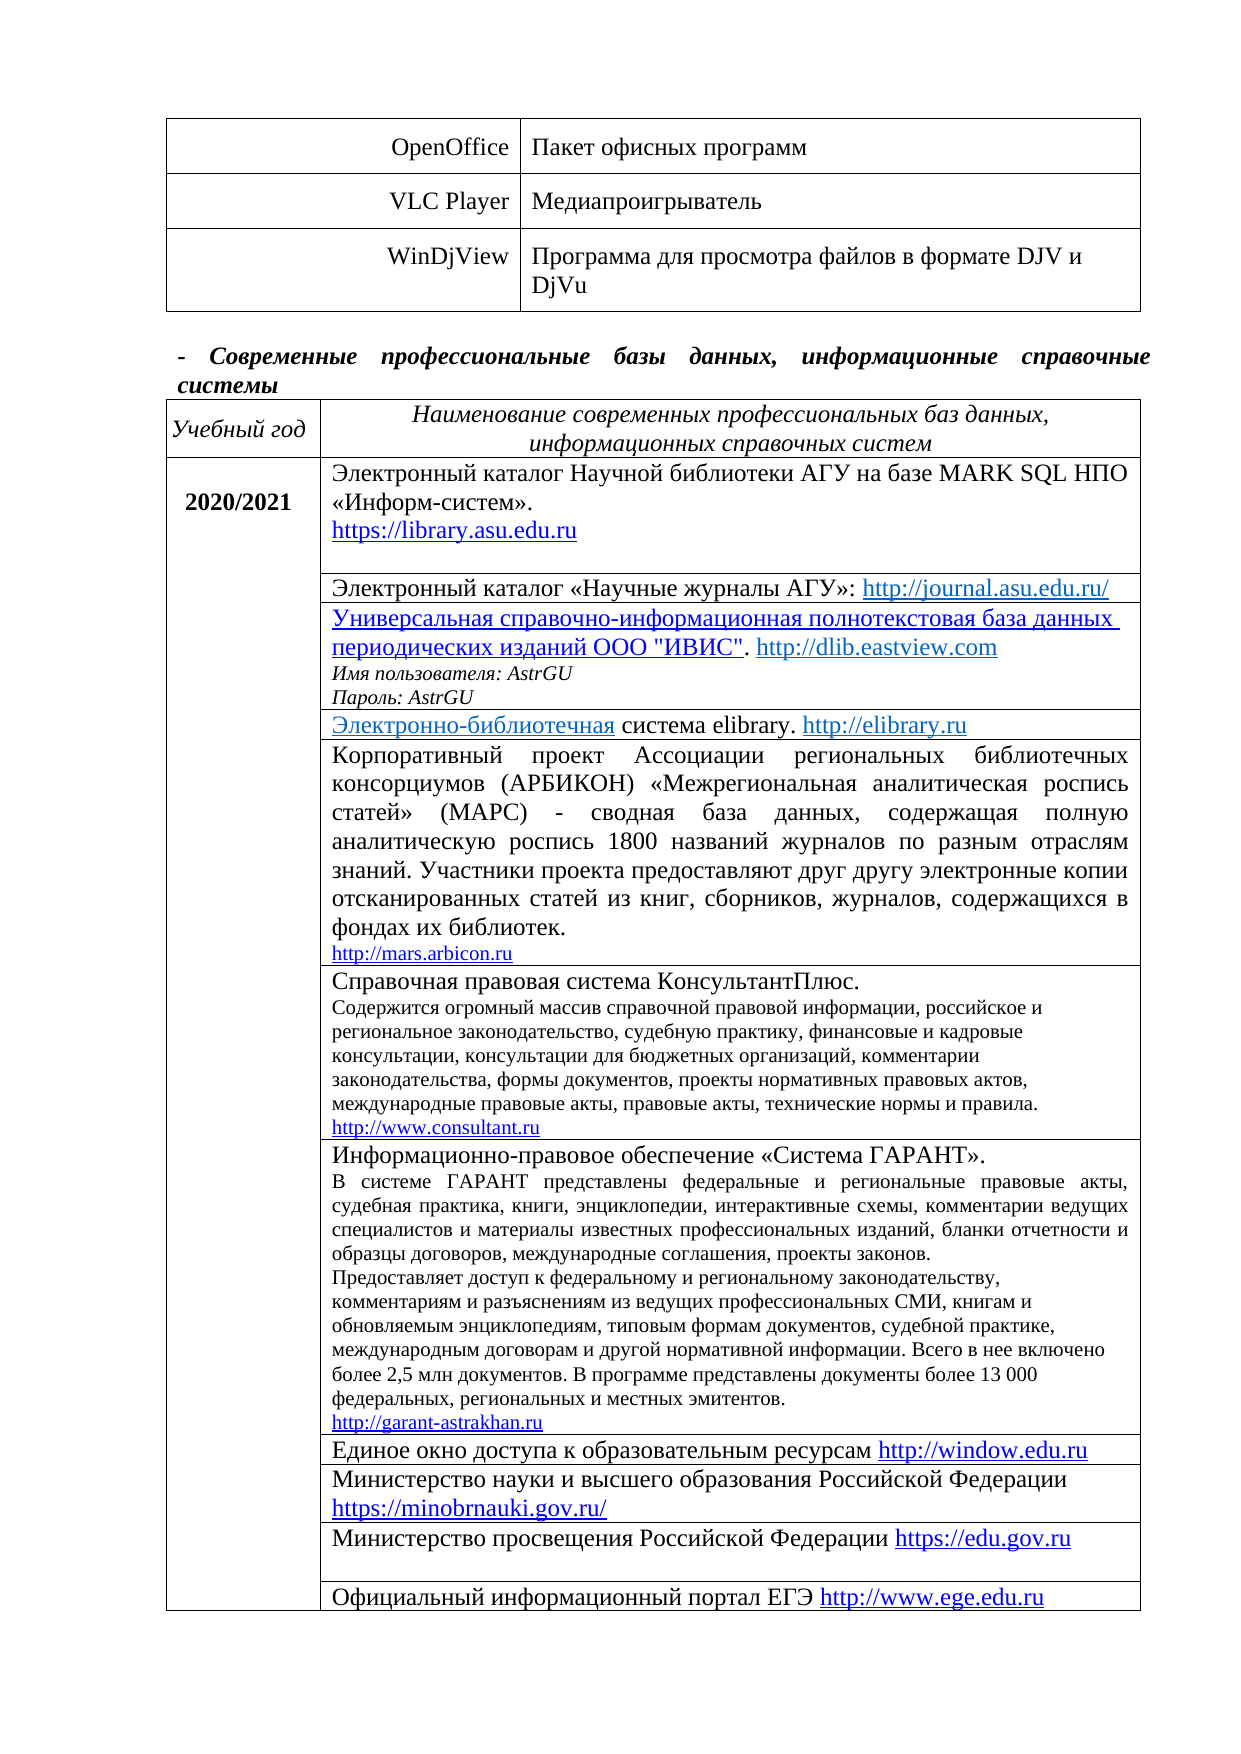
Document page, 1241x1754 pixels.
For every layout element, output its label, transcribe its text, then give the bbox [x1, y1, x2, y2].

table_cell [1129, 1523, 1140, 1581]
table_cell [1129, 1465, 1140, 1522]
text - Современные профессиональные базы данных, информационные справочные системы [177, 341, 1152, 398]
table_cell WinDjView [167, 229, 520, 311]
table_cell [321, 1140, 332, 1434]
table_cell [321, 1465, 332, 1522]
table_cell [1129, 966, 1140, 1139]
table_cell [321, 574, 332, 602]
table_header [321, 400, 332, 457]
table_cell OpenOffice [167, 119, 520, 173]
table_header Учебный год [167, 400, 320, 457]
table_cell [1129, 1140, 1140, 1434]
table_cell Пакет офисных программ [521, 119, 1140, 173]
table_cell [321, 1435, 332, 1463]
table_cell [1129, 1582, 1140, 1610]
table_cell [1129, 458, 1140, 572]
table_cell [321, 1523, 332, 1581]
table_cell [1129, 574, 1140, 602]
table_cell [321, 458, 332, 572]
table_cell Медиапроигрыватель [521, 174, 1140, 228]
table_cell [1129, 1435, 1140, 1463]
table_cell 2020/2021 [167, 458, 320, 1610]
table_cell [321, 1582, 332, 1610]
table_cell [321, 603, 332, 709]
table_cell Программа для просмотра файлов в формате DJV и DjVu [521, 229, 1140, 311]
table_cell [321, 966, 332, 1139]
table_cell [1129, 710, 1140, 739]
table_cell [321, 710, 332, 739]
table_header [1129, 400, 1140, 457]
table_cell Корпоративный проект Ассоциации региональных библиотечных консорциумов (АРБИКОН) «Межрегиональная аналитическая роспись статей» (МАРС) - сводная база данных, содержащая полную аналитическую роспись 1800 названий журналов по разным отраслям знаний. Участники проекта предоставляют друг другу электронные копии отсканированных статей из книг, сборников, журналов, содержащихся в фондах их библиотек. http://mars.arbicon.ru [321, 740, 1140, 965]
table_cell VLC Player [167, 174, 520, 228]
table_cell Универсальная справочно-информационная полнотекстовая база данных периодических изданий ООО "ИВИС". http://dlib.eastview.com Имя пользователя: AstrGU Пароль: AstrGU [473, 603, 1140, 709]
